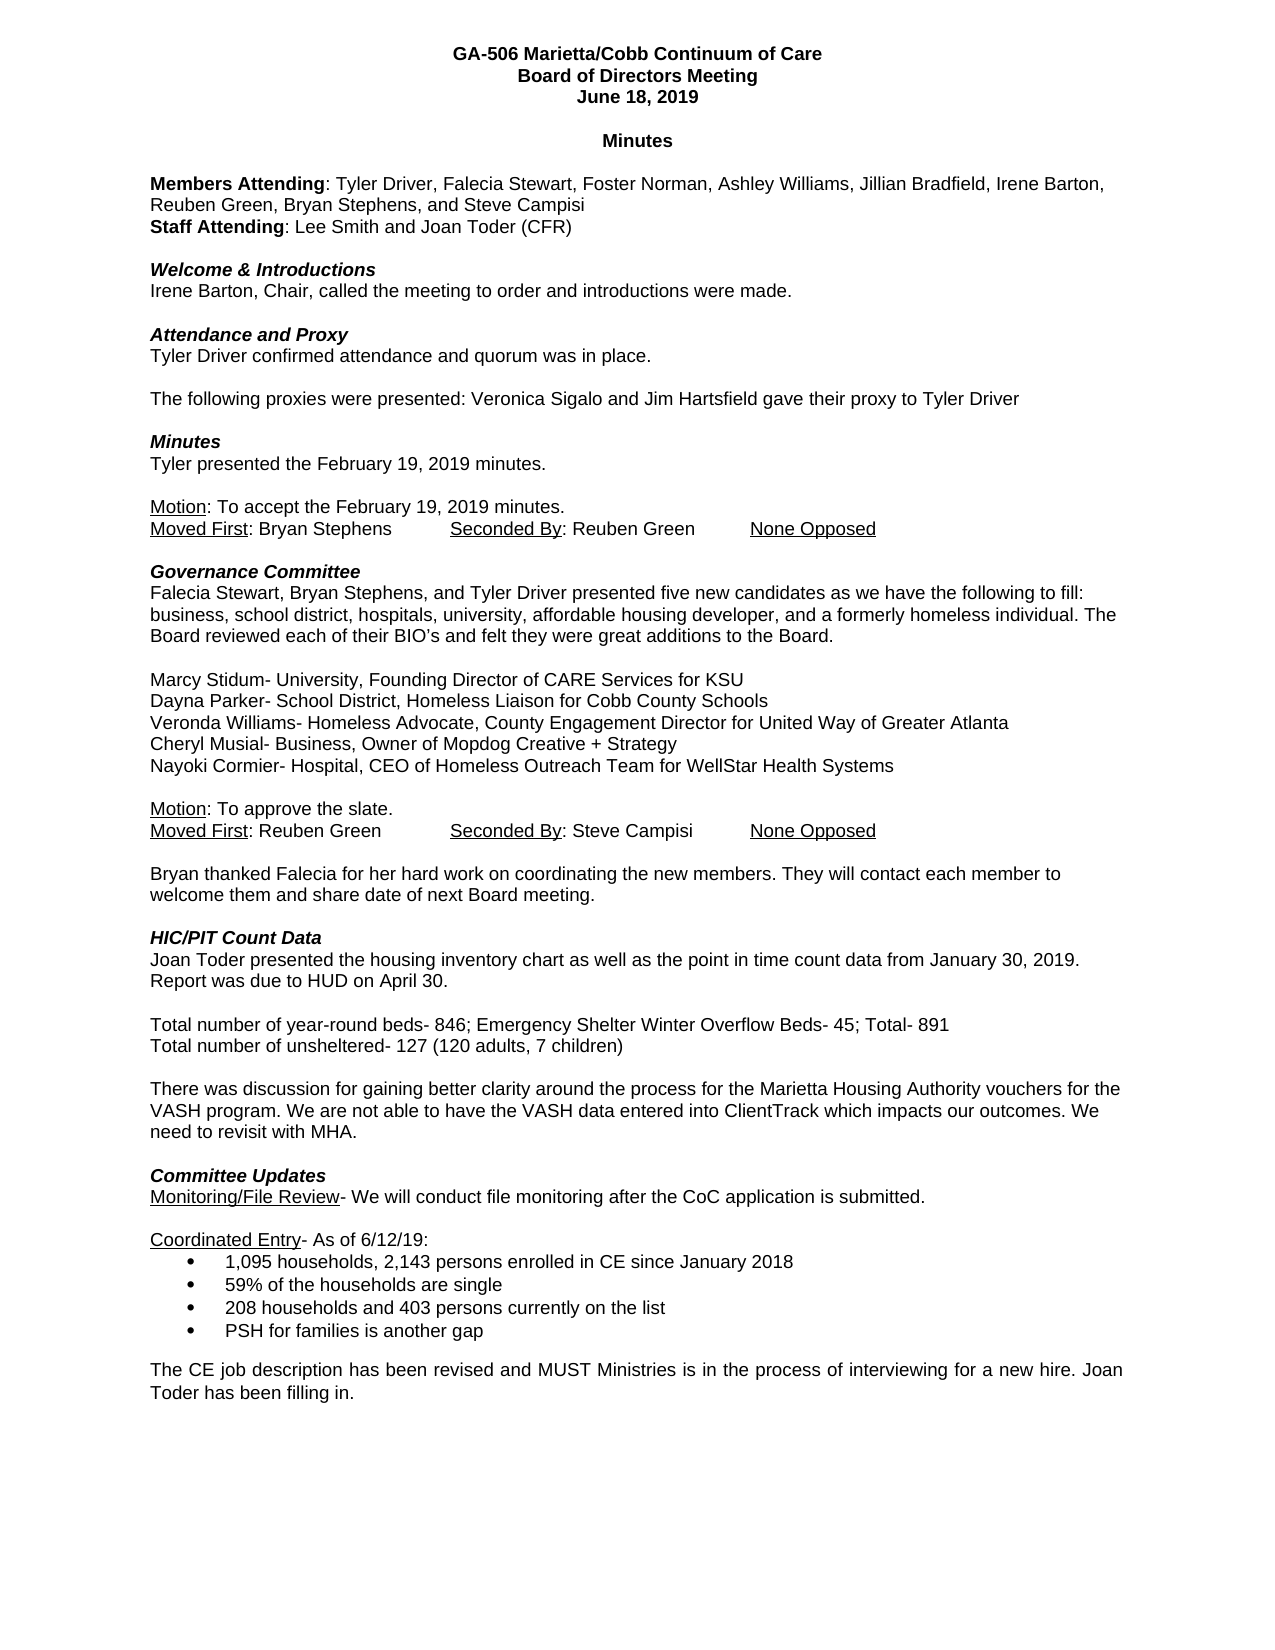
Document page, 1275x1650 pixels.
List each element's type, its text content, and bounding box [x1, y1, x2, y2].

text Coordinated Entry- As of 6/12/19: [150, 1229, 1125, 1251]
text Moved First: Reuben Green Seconded By: Steve Campisi None Opposed [150, 819, 1125, 841]
text business, school district, hospitals, university, affordable housing developer, and a formerly homeless individual. The Board reviewed each of their BIO’s and felt they were great additions to the Board. [150, 604, 1125, 647]
text Staff Attending: Lee Smith and Joan Toder (CFR) [150, 216, 1125, 237]
text Minutes [150, 129, 1125, 151]
text Total number of unsheltered- 127 (120 adults, 7 children) [150, 1035, 1125, 1057]
text June 18, 2019 [150, 86, 1125, 108]
text The following proxies were presented: Veronica Sigalo and Jim Hartsfield gave their proxy to Tyler Driver [150, 388, 1125, 410]
text Attendance and Proxy [150, 323, 1125, 345]
text Tyler presented the February 19, 2019 minutes. [150, 453, 1125, 474]
text HIC/PIT Count Data [150, 927, 1125, 949]
text Board of Directors Meeting [150, 65, 1125, 86]
text Members Attending: Tyler Driver, Falecia Stewart, Foster Norman, Ashley Williams, Jillian Bradfield, Irene Barton, Reuben Green, Bryan Stephens, and Steve Campisi [150, 172, 1125, 216]
text Monitoring/File Review- We will conduct file monitoring after the CoC application is submitted. [150, 1186, 1125, 1207]
text Tyler Driver confirmed attendance and quorum was in place. [150, 345, 1125, 367]
text Irene Barton, Chair, called the meeting to order and introductions were made. [150, 280, 1125, 302]
text Marcy Stidum- University, Founding Director of CARE Services for KSU [150, 668, 1125, 690]
text Veronda Williams- Homeless Advocate, County Engagement Director for United Way of Greater Atlanta [150, 712, 1125, 733]
list 208 households and 403 persons currently on the list [187, 1296, 1125, 1318]
text Welcome & Introductions [150, 259, 1125, 280]
text Moved First: Bryan Stephens Seconded By: Reuben Green None Opposed [150, 517, 1125, 539]
text There was discussion for gaining better clarity around the process for the Marietta Housing Authority vouchers for the VASH program. We are not able to have the VASH data entered into ClientTrack which impacts our outcomes. We need to revisit with MHA. [150, 1078, 1125, 1143]
text Committee Updates [150, 1164, 1125, 1186]
text Falecia Stewart, Bryan Stephens, and Tyler Driver presented five new candidates as we have the following to fill: [150, 582, 1125, 604]
text Motion: To approve the slate. [150, 798, 1125, 819]
list 1,095 households, 2,143 persons enrolled in CE since January 2018 [187, 1251, 1125, 1272]
text Bryan thanked Falecia for her hard work on coordinating the new members. They will contact each member to welcome them and share date of next Board meeting. [150, 862, 1125, 906]
text Motion: To accept the February 19, 2019 minutes. [150, 496, 1125, 517]
list PSH for families is another gap [187, 1319, 1125, 1341]
text Nayoki Cormier- Hospital, CEO of Homeless Outreach Team for WellStar Health Systems [150, 755, 1125, 776]
text Minutes [150, 431, 1125, 453]
text Cheryl Musial- Business, Owner of Mopdog Creative + Strategy [150, 733, 1125, 755]
text Governance Committee [150, 561, 1125, 582]
text Dayna Parker- School District, Homeless Liaison for Cobb County Schools [150, 690, 1125, 712]
text GA-506 Marietta/Cobb Continuum of Care [150, 43, 1125, 65]
text The CE job description has been revised and MUST Ministries is in the process of interviewing for a new hire. Joan Toder has been filling in. [150, 1359, 1125, 1403]
text Joan Toder presented the housing inventory chart as well as the point in time count data from January 30, 2019. Report was due to HUD on April 30. [150, 949, 1125, 992]
text Total number of year-round beds- 846; Emergency Shelter Winter Overflow Beds- 45; Total- 891 [150, 1013, 1125, 1035]
list 59% of the households are single [187, 1273, 1125, 1295]
